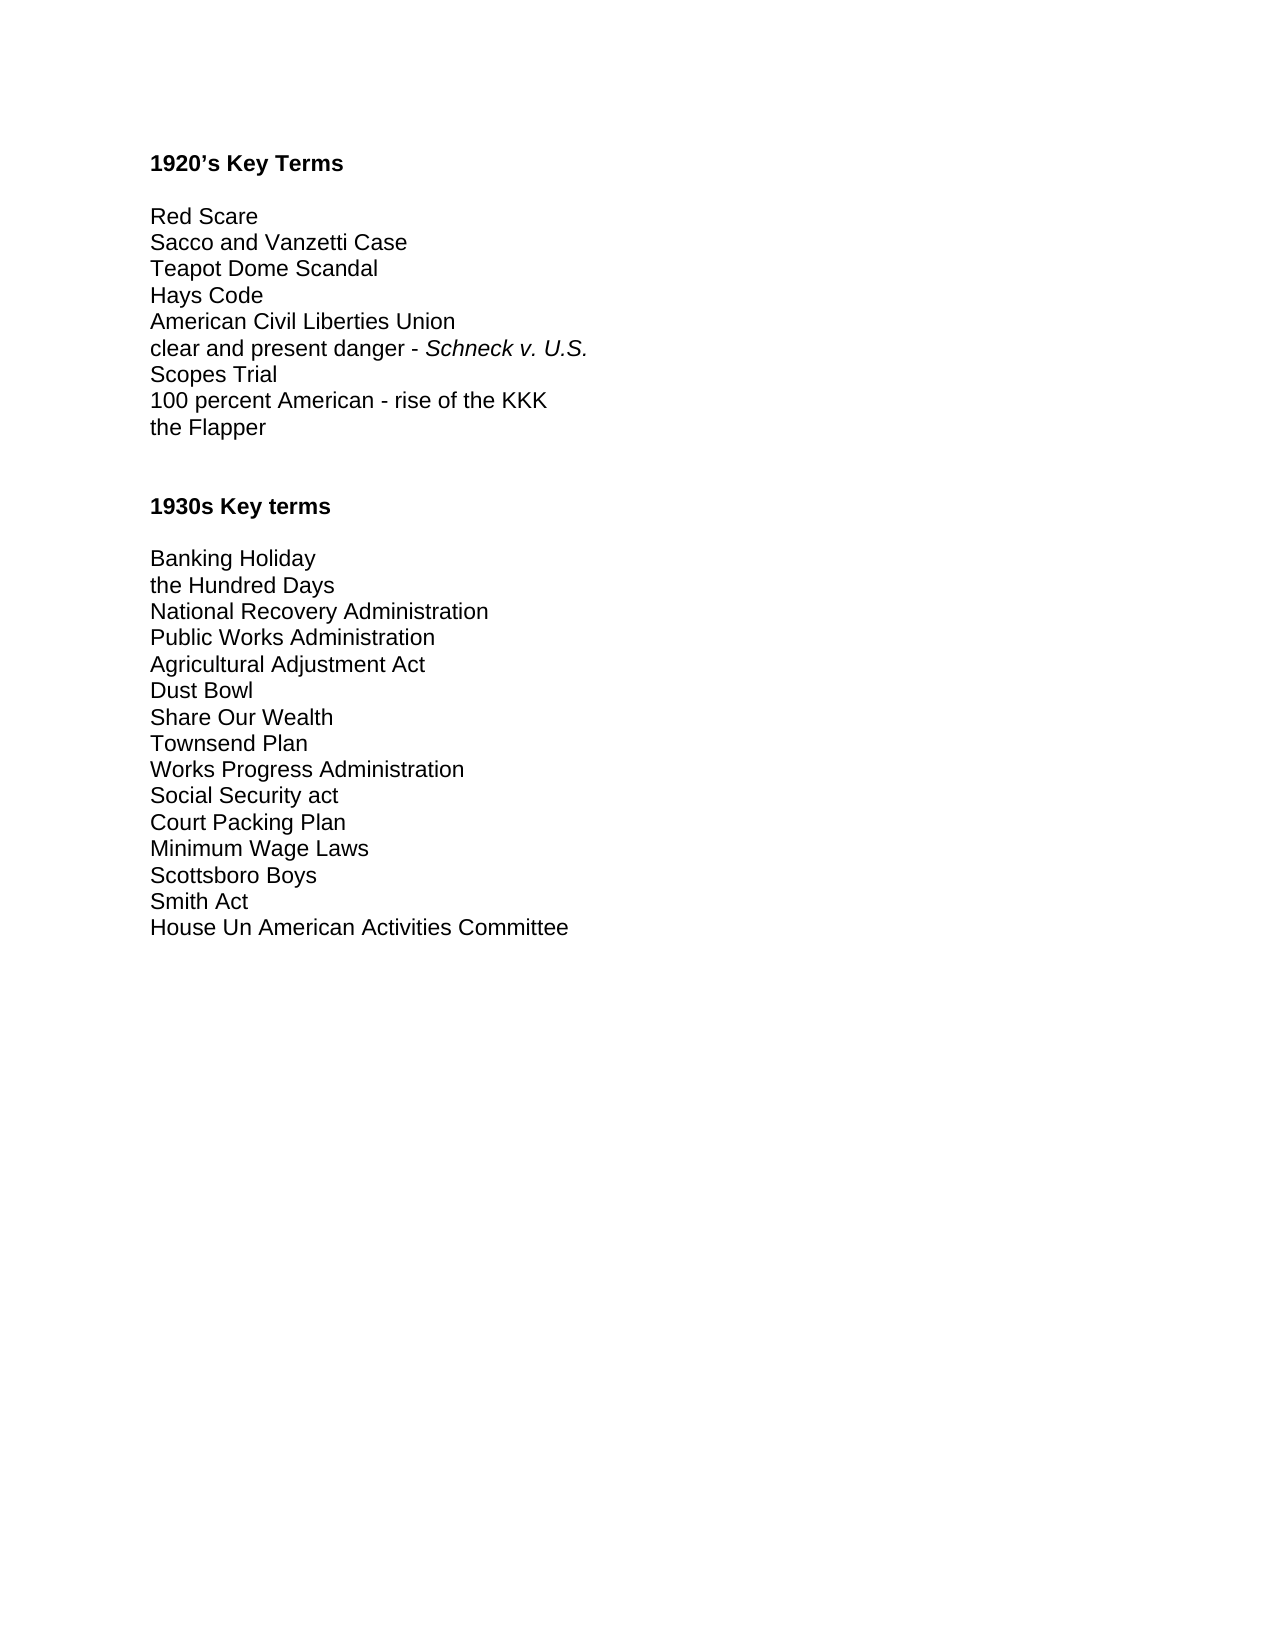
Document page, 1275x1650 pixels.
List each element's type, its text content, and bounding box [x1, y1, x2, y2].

text American Civil Liberties Union [150, 308, 1125, 334]
text House Un American Activities Committee [150, 914, 1125, 941]
text Townsend Plan [150, 730, 1125, 756]
text Smith Act [150, 888, 1125, 914]
text the Flapper [150, 413, 1125, 440]
text Hays Code [150, 282, 1125, 308]
text 100 percent American - rise of the KKK [150, 387, 1125, 413]
text the Hundred Days [150, 572, 1125, 598]
text Dust Bowl [150, 677, 1125, 703]
text Share Our Wealth [150, 703, 1125, 730]
text Sacco and Vanzetti Case [150, 229, 1125, 255]
text Scottsboro Boys [150, 862, 1125, 888]
text Teapot Dome Scandal [150, 255, 1125, 282]
text Minimum Wage Laws [150, 835, 1125, 862]
text Court Packing Plan [150, 809, 1125, 835]
text clear and present danger - Schneck v. U.S. [150, 334, 1125, 361]
text Social Security act [150, 782, 1125, 809]
text 1930s Key terms [150, 493, 1125, 519]
text Scopes Trial [150, 361, 1125, 387]
text Works Progress Administration [150, 756, 1125, 782]
text National Recovery Administration [150, 598, 1125, 624]
text Public Works Administration [150, 624, 1125, 651]
text 1920’s Key Terms [150, 150, 1125, 176]
text Banking Holiday [150, 545, 1125, 572]
text Red Scare [150, 203, 1125, 229]
text Agricultural Adjustment Act [150, 651, 1125, 677]
